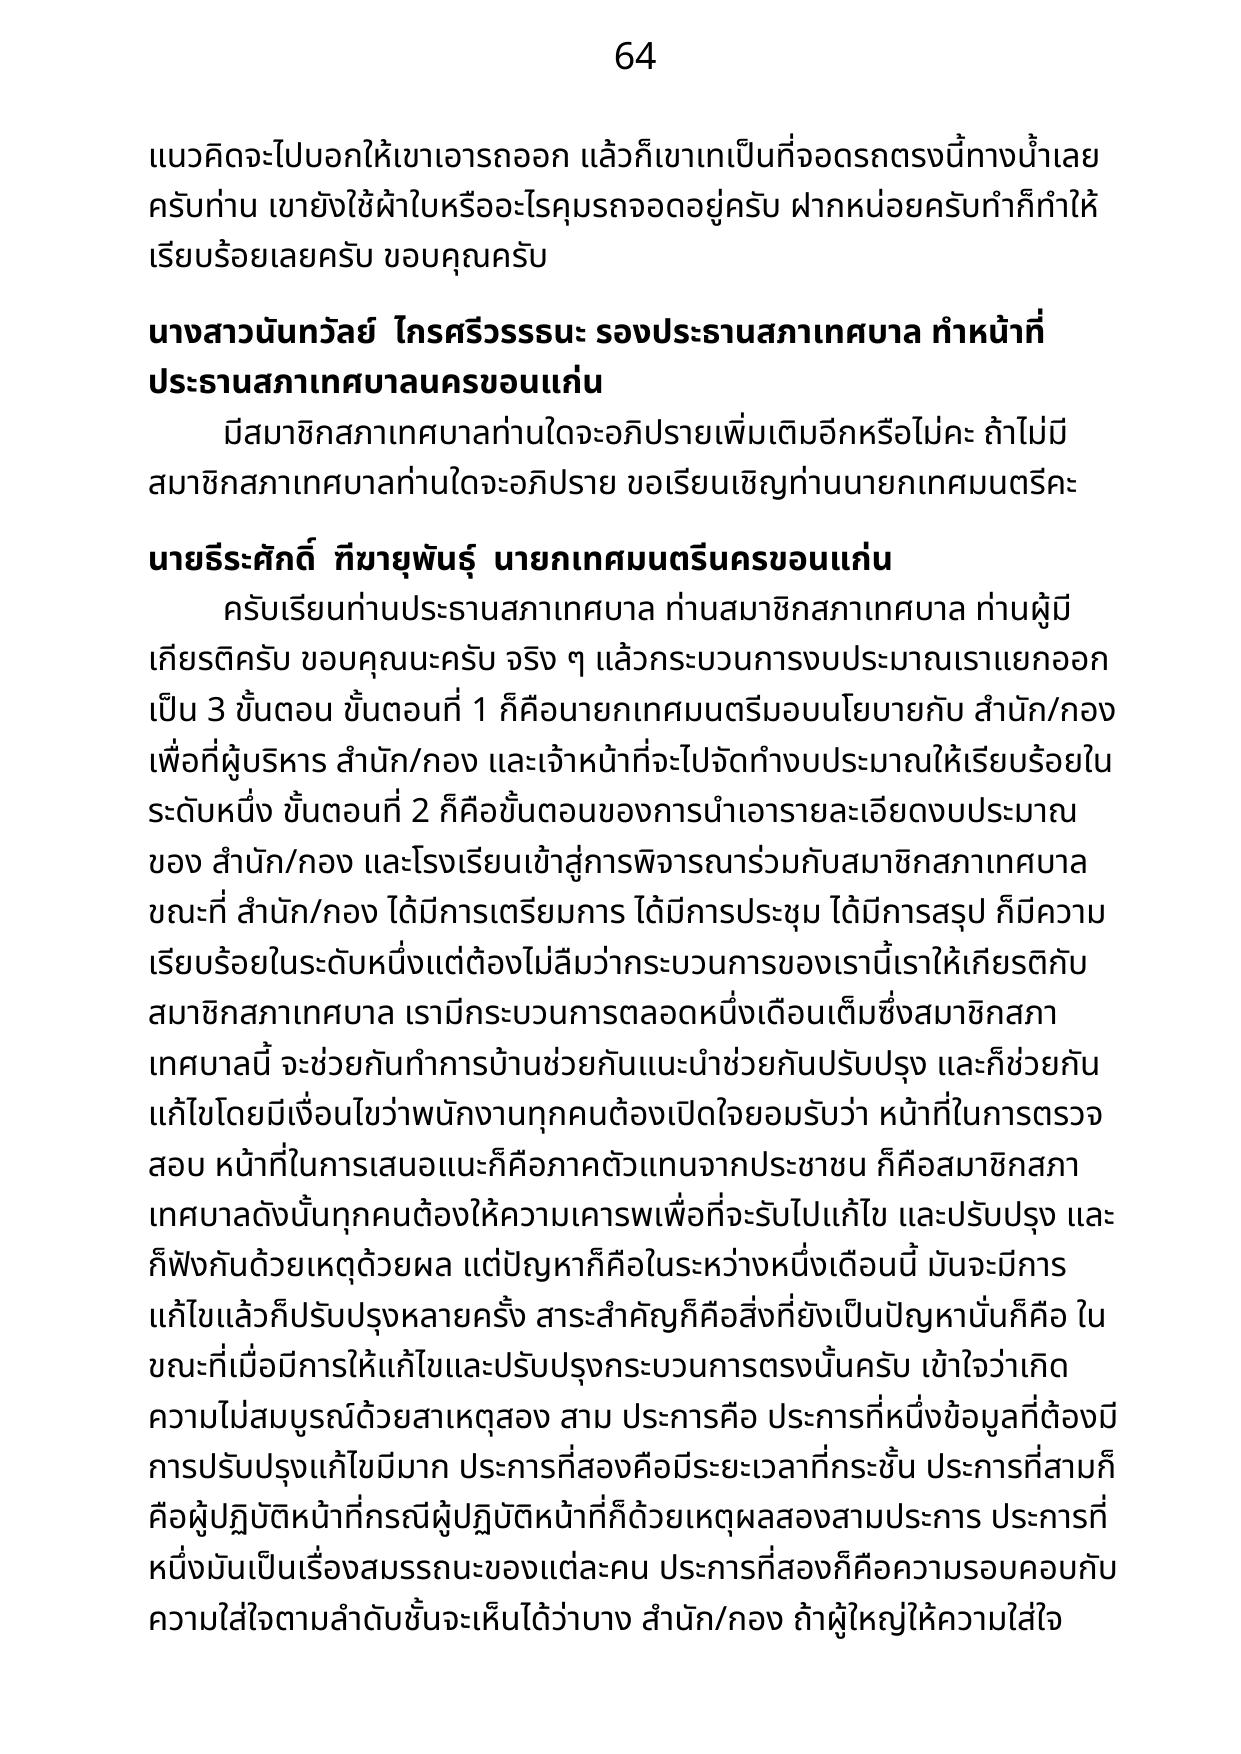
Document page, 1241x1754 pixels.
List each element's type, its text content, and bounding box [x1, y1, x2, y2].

text มีสมาชิกสภาเทศบาลท่านใดจะอภิปรายเพิ่มเติมอีกหรือไม่คะ ถ้าไม่มีสมาชิกสภาเทศบาลท่านใดจะอภิปราย ขอเรียนเชิญท่านนายกเทศมนตรีคะ [148, 409, 1122, 509]
text นางสาวนันทวัลย์ ไกรศรีวรรธนะ รองประธานสภาเทศบาล ทำหน้าที่ ประธานสภาเทศบาลนครขอนแก่น [148, 308, 1122, 409]
text นายธีระศักดิ์ ฑีฆายุพันธุ์ นายกเทศมนตรีนครขอนแก่น [148, 534, 1122, 585]
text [148, 585, 1122, 1645]
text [148, 132, 1122, 283]
